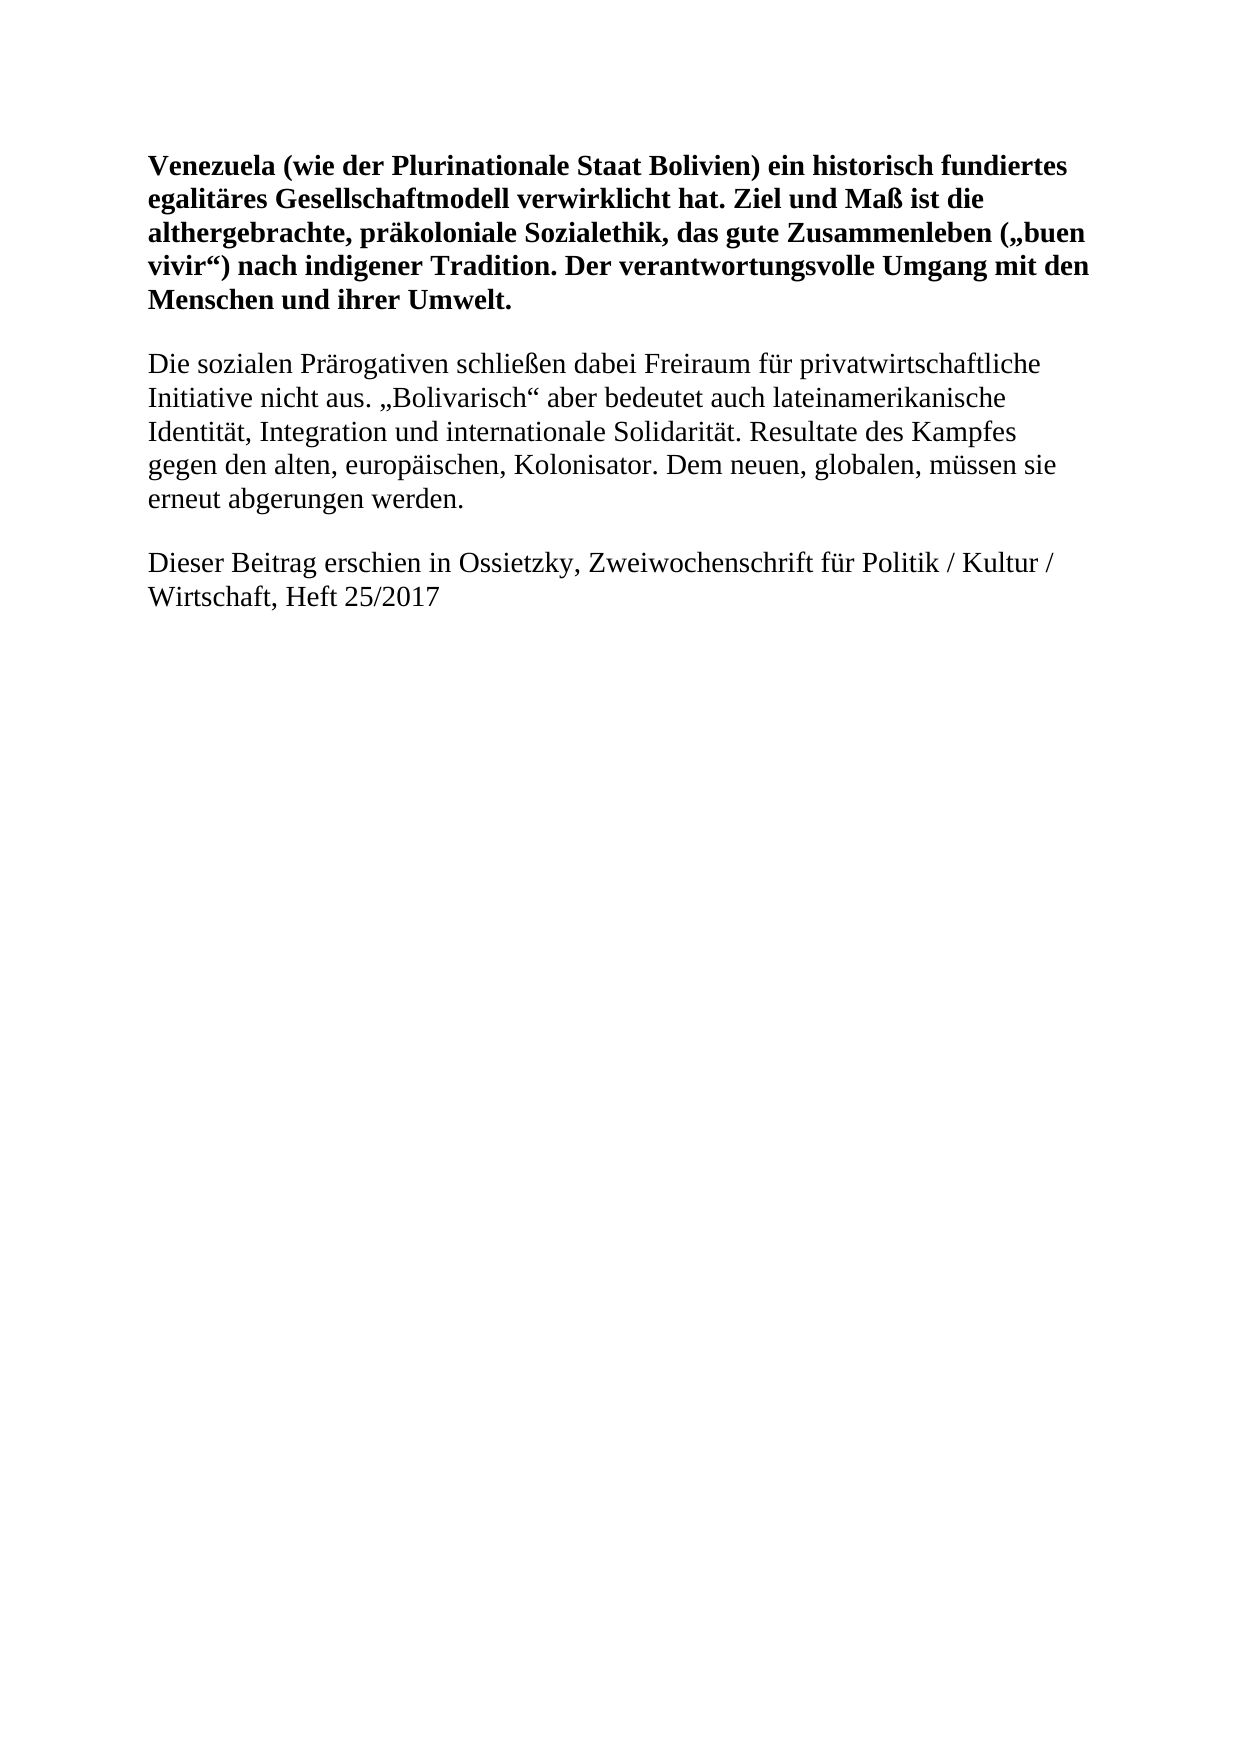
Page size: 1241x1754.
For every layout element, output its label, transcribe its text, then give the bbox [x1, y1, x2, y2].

text Dieser Beitrag erschien in Ossietzky, Zweiwochenschrift für Politik / Kultur / Wirtschaft, Heft 25/2017 [148, 546, 1093, 613]
text Venezuela (wie der Plurinationale Staat Bolivien) ein historisch fundiertes egalitäres Gesellschaftmodell verwirklicht hat. Ziel und Maß ist die althergebrachte, präkoloniale Sozialethik, das gute Zusammenleben („buen vivir“) nach indigener Tradition. Der verantwortungsvolle Umgang mit den Menschen und ihrer Umwelt. [148, 148, 1093, 315]
text Die sozialen Prärogativen schließen dabei Freiraum für privatwirtschaftliche Initiative nicht aus. „Bolivarisch“ aber bedeutet auch lateinamerikanische Identität, Integration und internationale Solidarität. Resultate des Kampfes gegen den alten, europäischen, Kolonisator. Dem neuen, globalen, müssen sie erneut abgerungen werden. [148, 347, 1093, 514]
